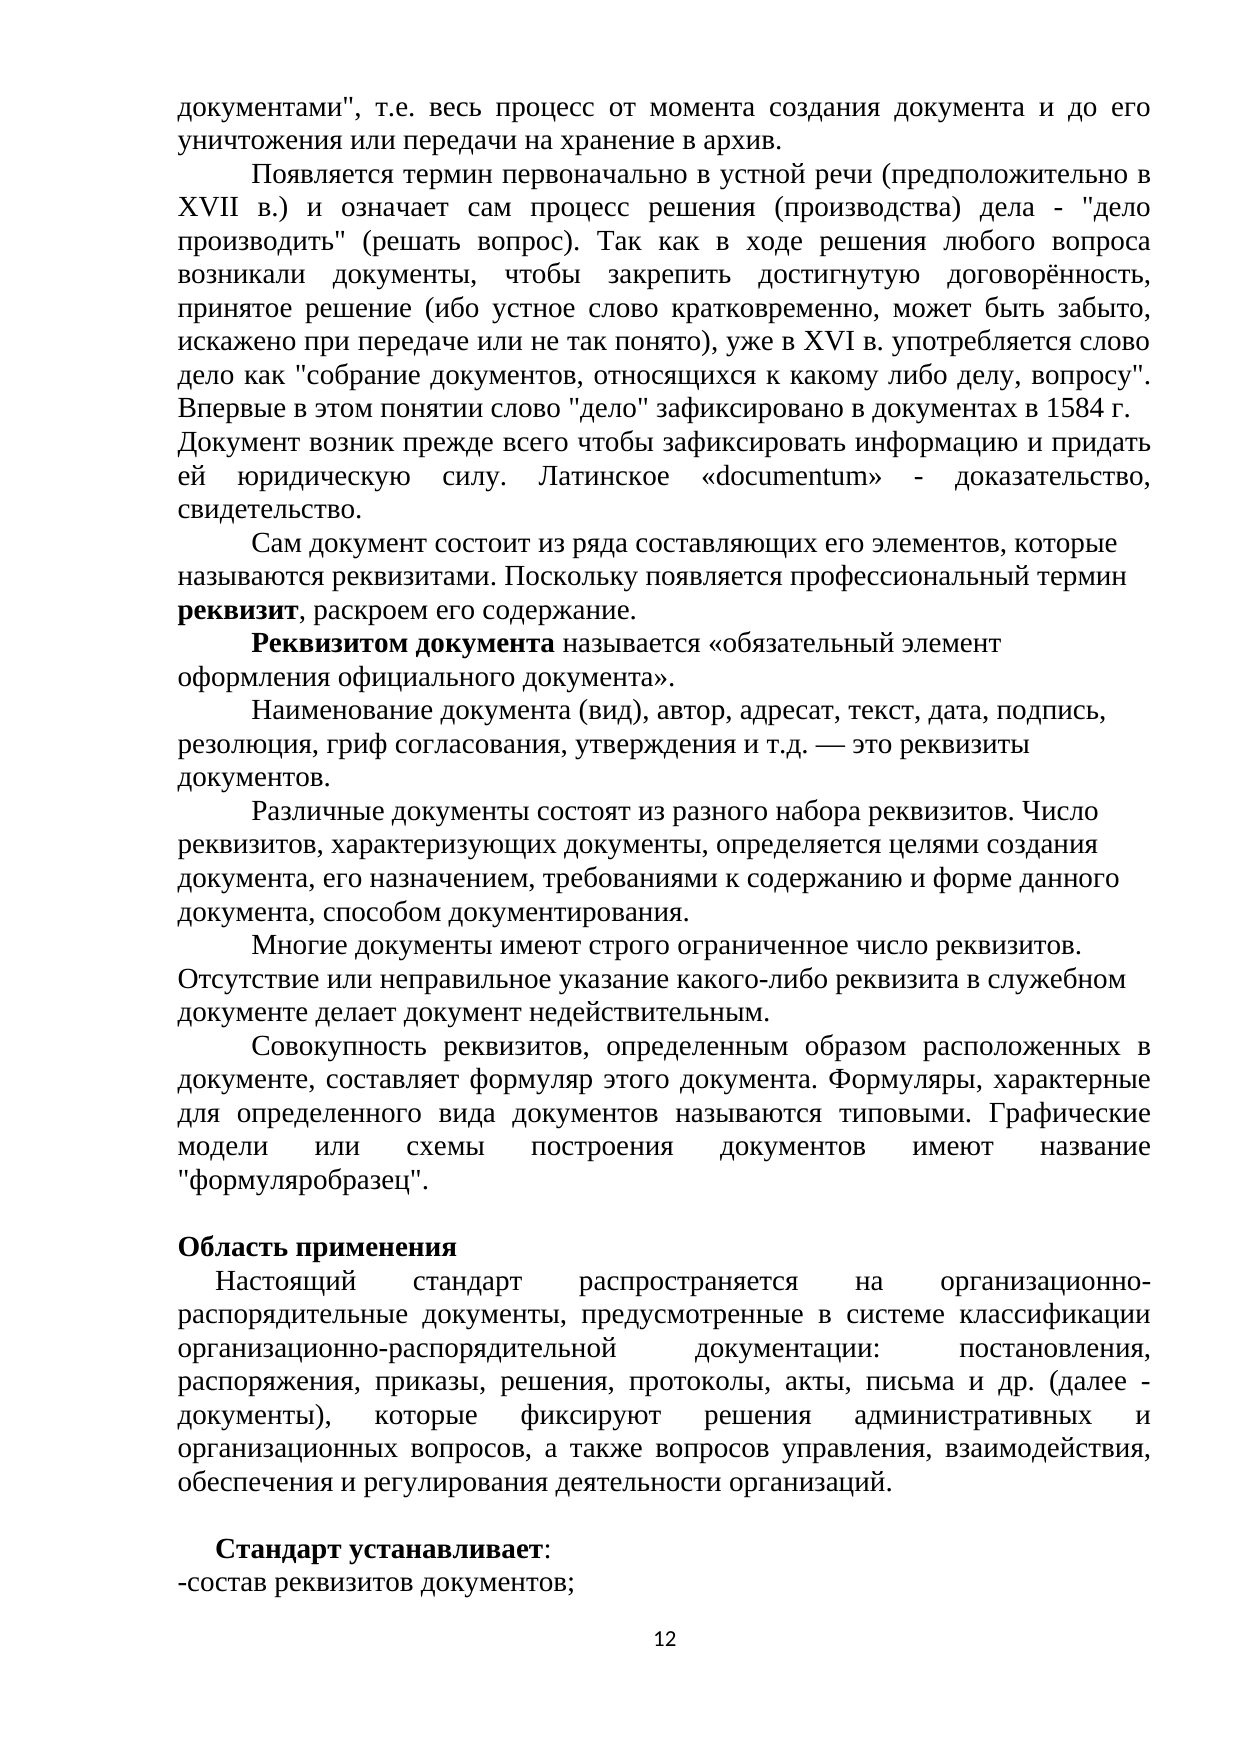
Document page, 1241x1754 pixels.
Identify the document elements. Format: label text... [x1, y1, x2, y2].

text Реквизитом документа называется «обязательный элемент оформления официального документа». [177, 625, 1152, 692]
text Стандарт устанавливает: [177, 1531, 1152, 1564]
text Настоящий стандарт распространяется на организационно-распорядительные документы, предусмотренные в системе классификации организационно-распорядительной документации: постановления, распоряжения, приказы, решения, протоколы, акты, письма и др. (далее - документы), которые фиксируют решения административных и организационных вопросов, а также вопросов управления, взаимодействия, обеспечения и регулирования деятельности организаций. [177, 1263, 1152, 1497]
text Появляется термин первоначально в устной речи (предположительно в XVII в.) и означает сам процесс решения (производства) дела - "дело производить" (решать вопрос). Так как в ходе решения любого вопроса возникали документы, чтобы закрепить достигнутую договорённость, принятое решение (ибо устное слово кратковременно, может быть забыто, искажено при передаче или не так понято), уже в XVI в. употребляется слово дело как "собрание документов, относящихся к какому либо делу, вопросу". Впервые в этом понятии слово "дело" зафиксировано в документах в 1584 г. [177, 156, 1152, 424]
text Наименование документа (вид), автор, адресат, текст, дата, подпись, резолюция, гриф согласования, утверждения и т.д. — это реквизиты документов. [177, 692, 1152, 793]
text Область применения [177, 1229, 1152, 1263]
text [177, 89, 1152, 156]
text Многие документы имеют строго ограниченное число реквизитов. Отсутствие или неправильное указание какого-либо реквизита в служебном документе делает документ недействительным. [177, 927, 1152, 1028]
text -состав реквизитов документов; [177, 1564, 1152, 1598]
text Различные документы состоят из разного набора реквизитов. Число реквизитов, характеризующих документы, определяется целями создания документа, его назначением, требованиями к содержанию и форме данного документа, способом документирования. [177, 793, 1152, 927]
text Сам документ состоит из ряда составляющих его элементов, которые называются реквизитами. Поскольку появляется профессиональный термин реквизит, раскроем его содержание. [177, 525, 1152, 625]
text Документ возник прежде всего чтобы зафиксировать информацию и придать ей юридическую силу. Латинское «documentum» - доказательство, свидетельство. [177, 424, 1152, 525]
text Совокупность реквизитов, определенным образом расположенных в документе, составляет формуляр этого документа. Формуляры, характерные для определенного вида документов называются типовыми. Графические модели или схемы построения документов имеют название "формуляробразец". [177, 1028, 1152, 1196]
